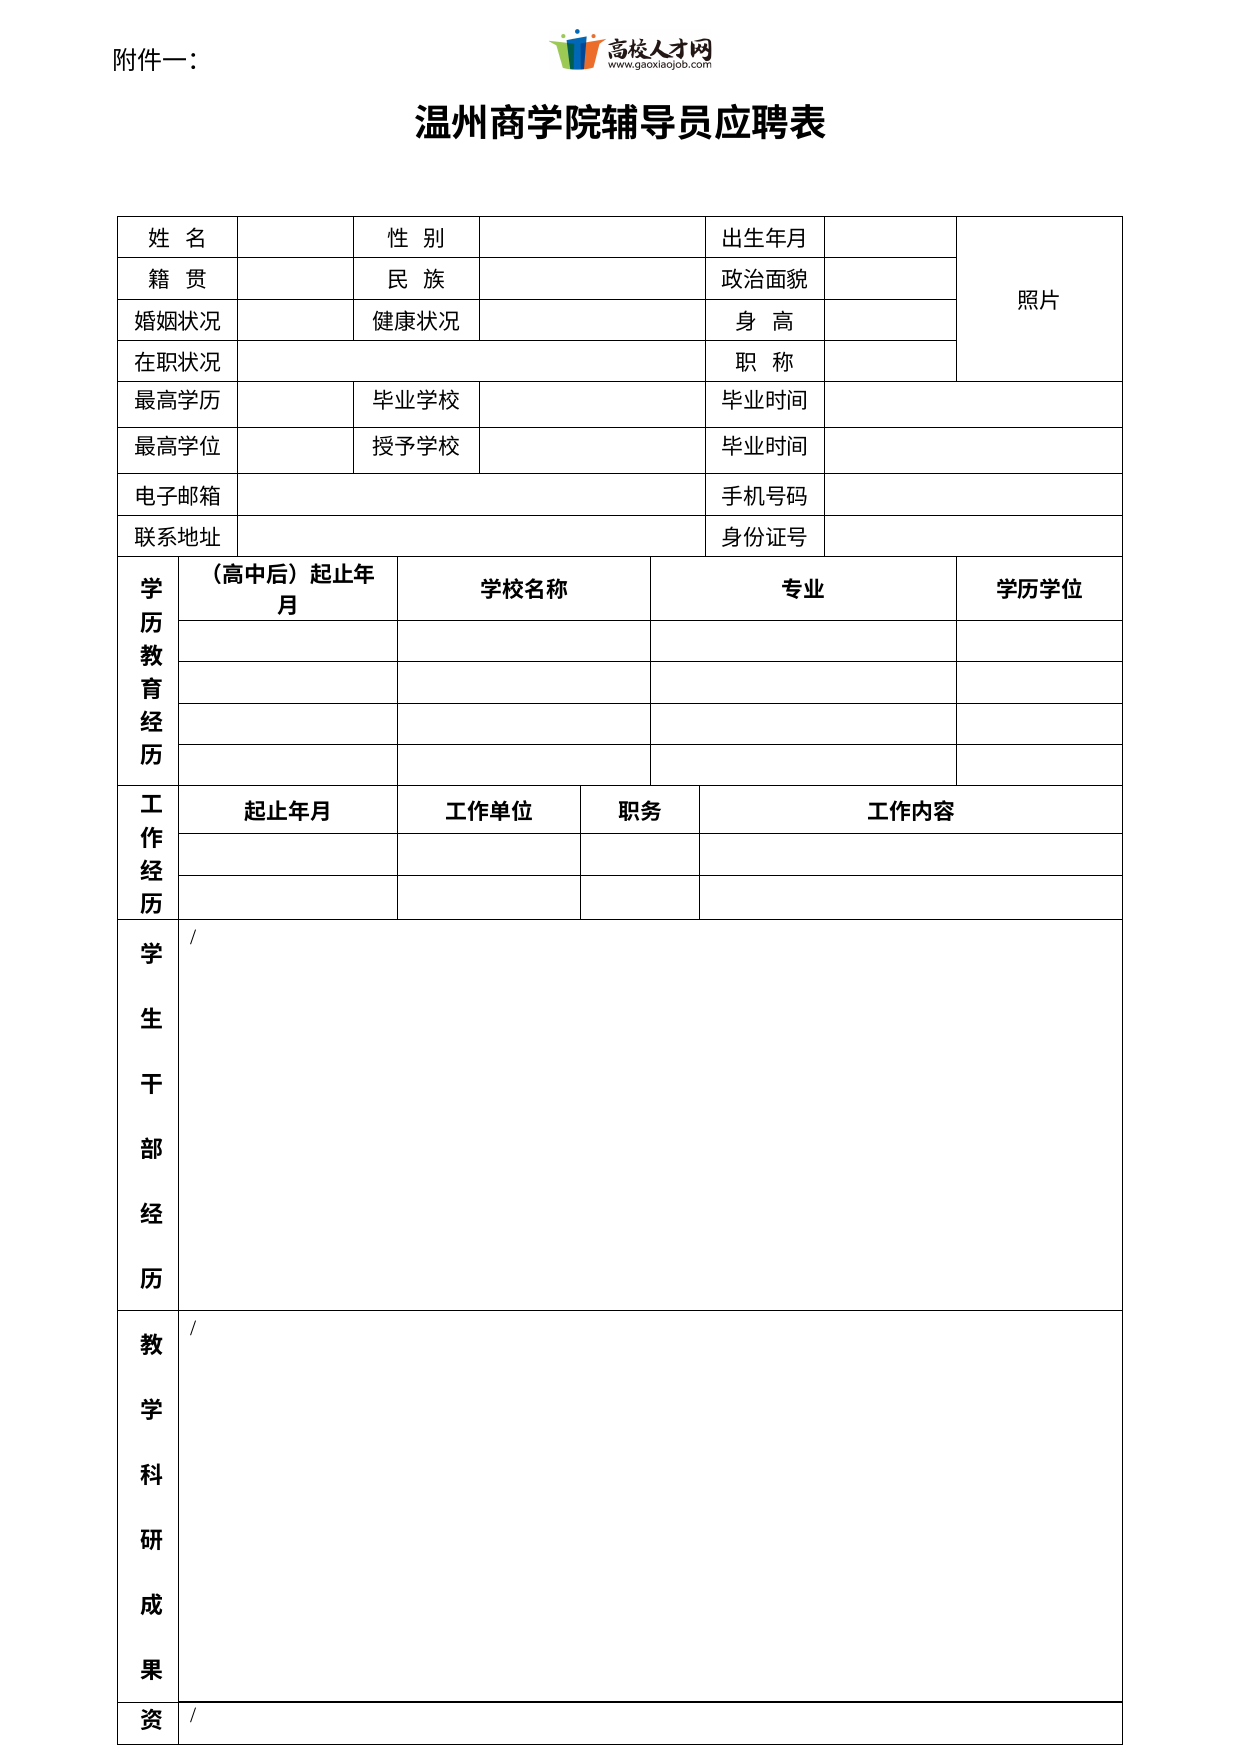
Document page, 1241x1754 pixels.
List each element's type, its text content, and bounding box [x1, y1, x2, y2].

table_cell 民 族 [354, 258, 479, 298]
table_cell [957, 621, 1122, 661]
table_cell / [179, 1703, 1122, 1744]
table_cell [825, 300, 956, 340]
table_cell 起止年月 [179, 786, 397, 833]
table_cell 最高学历 [118, 382, 237, 427]
table_cell [700, 876, 1122, 919]
table_cell [825, 516, 1122, 556]
table_cell [398, 704, 650, 744]
table_cell 籍 贯 [118, 258, 237, 298]
table_cell [825, 382, 1122, 427]
table_cell [581, 834, 699, 875]
text 温州商学院辅导员应聘表 [112, 88, 1128, 153]
table_cell 手机号码 [706, 474, 824, 515]
table_cell [398, 621, 650, 661]
table_cell 学历学位 [957, 557, 1122, 620]
table_cell [238, 516, 705, 556]
table_cell [480, 382, 705, 427]
table_cell [825, 258, 956, 298]
table_cell [238, 258, 353, 298]
table_cell / [179, 920, 1122, 1310]
table_cell 学校名称 [398, 557, 650, 620]
table_cell [179, 662, 397, 703]
table_cell 婚姻状况 [118, 300, 237, 340]
table_cell [957, 662, 1122, 703]
table_cell [651, 621, 956, 661]
table_header [238, 217, 353, 257]
table_cell 职 称 [706, 341, 824, 381]
table_header [480, 217, 705, 257]
table_cell [825, 474, 1122, 515]
table_cell [179, 621, 397, 661]
table_cell 学历教育经历 [118, 557, 178, 785]
table_cell 资质证书 [118, 1703, 178, 1744]
table_cell [238, 341, 705, 381]
table_cell [179, 745, 397, 785]
table_header 出生年月 [706, 217, 824, 257]
table_header 性 别 [354, 217, 479, 257]
table_cell [238, 382, 353, 427]
table_cell 工作经历 [118, 786, 178, 919]
table_cell 专业 [651, 557, 956, 620]
table_cell [238, 474, 705, 515]
table_cell 工作单位 [398, 786, 580, 833]
table_cell [398, 662, 650, 703]
table_cell [651, 704, 956, 744]
table_cell [581, 876, 699, 919]
picture [548, 29, 712, 70]
table_cell 毕业学校 [354, 382, 479, 427]
table_cell [651, 662, 956, 703]
table_cell [957, 745, 1122, 785]
table_cell [179, 876, 397, 919]
table_cell [957, 704, 1122, 744]
table_cell [398, 876, 580, 919]
table_cell 最高学位 [118, 428, 237, 473]
table_header 照片 [957, 217, 1122, 381]
table_header [825, 217, 956, 257]
table_cell [825, 341, 956, 381]
table_cell [651, 745, 956, 785]
table_cell 毕业时间 [706, 428, 824, 473]
table_cell 电子邮箱 [118, 474, 237, 515]
table_cell [238, 428, 353, 473]
table_cell [398, 834, 580, 875]
table_cell 授予学校 [354, 428, 479, 473]
table_cell 联系地址 [118, 516, 237, 556]
table_cell [179, 834, 397, 875]
table_cell [700, 834, 1122, 875]
table_cell [238, 300, 353, 340]
table_cell 职务 [581, 786, 699, 833]
table_cell 毕业时间 [706, 382, 824, 427]
table_cell [480, 428, 705, 473]
table_cell / [179, 1311, 1122, 1701]
table_cell 政治面貌 [706, 258, 824, 298]
table_cell [480, 300, 705, 340]
table_cell [825, 428, 1122, 473]
table_header 姓 名 [118, 217, 237, 257]
table_cell 学生干部经历 [118, 920, 178, 1310]
table_cell 工作内容 [700, 786, 1122, 833]
table_cell 健康状况 [354, 300, 479, 340]
table_cell 教学科研成果 [118, 1311, 178, 1701]
table_cell （高中后）起止年月 [179, 557, 397, 620]
table_cell 身份证号 [706, 516, 824, 556]
table_cell [480, 258, 705, 298]
table_cell 在职状况 [118, 341, 237, 381]
table_cell 身 高 [706, 300, 824, 340]
table_cell [179, 704, 397, 744]
table_cell [398, 745, 650, 785]
